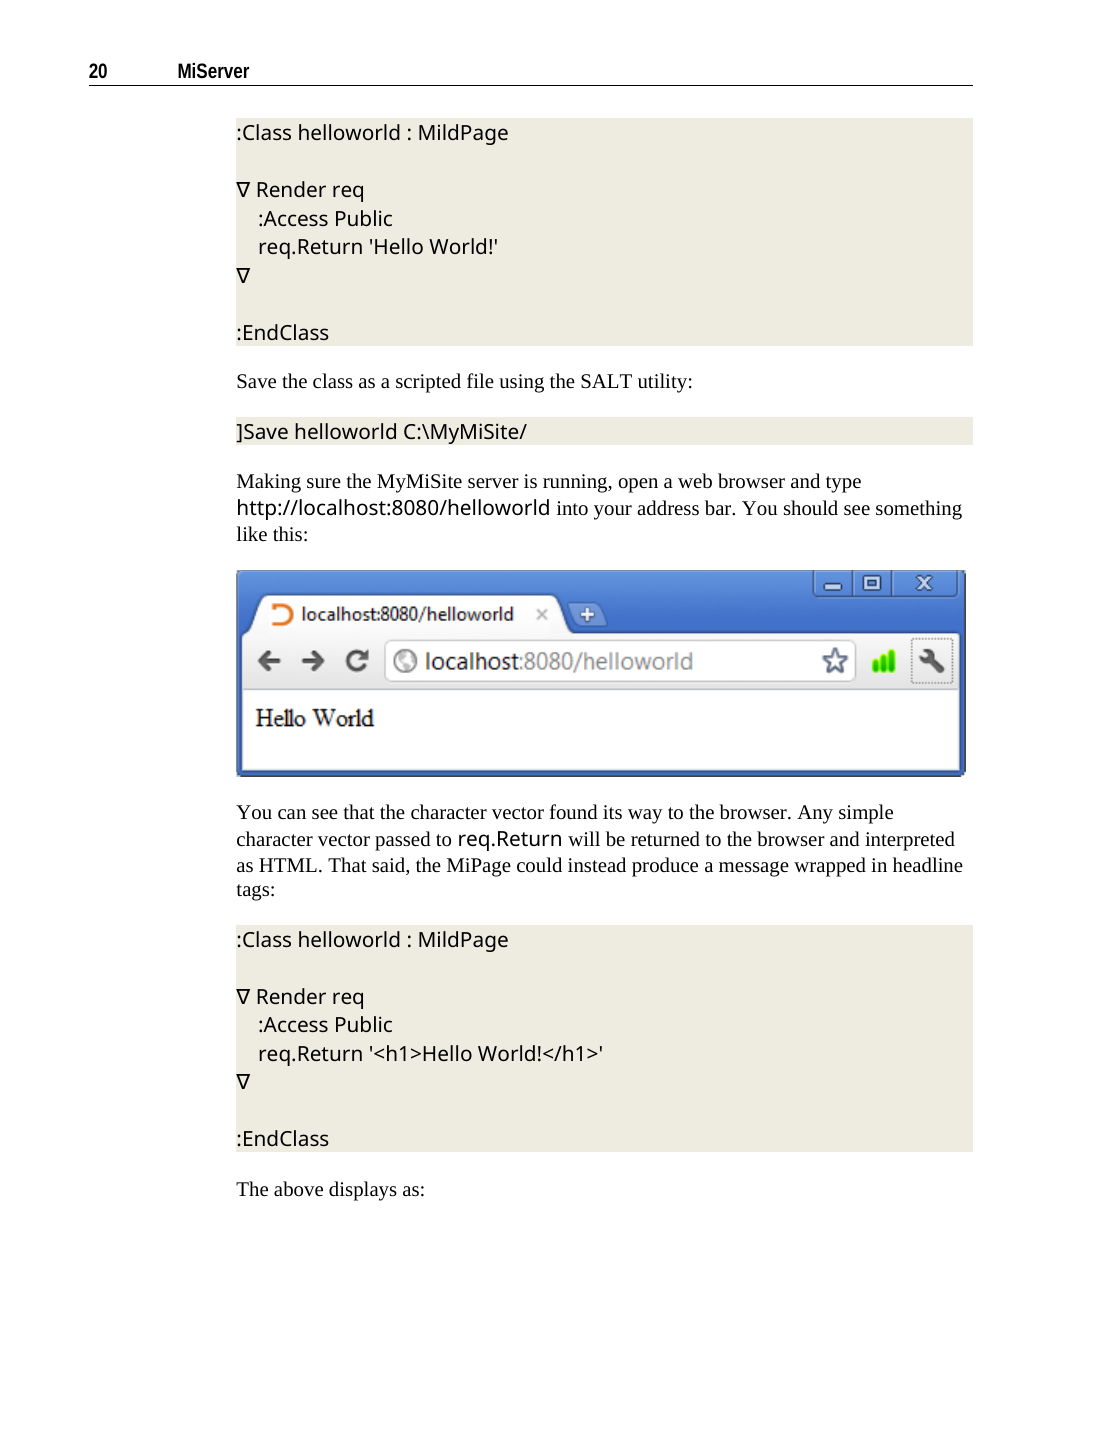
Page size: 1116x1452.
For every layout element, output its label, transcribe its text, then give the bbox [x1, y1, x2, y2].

text ∇ [236, 1067, 973, 1096]
text ∇ [236, 261, 973, 289]
text ∇ Render req [236, 175, 973, 204]
text ]Save helloworld C:\MyMiSite/ [236, 417, 973, 445]
text :Class helloworld : MildPage [236, 118, 973, 147]
text Making sure the MyMiSite server is running, open a web browser and type http://localhost:8080/helloworld into your address bar. You should see something like this: [236, 469, 973, 546]
text :EndClass [236, 1124, 973, 1152]
text Save the class as a scripted file using the SALT utility: [236, 369, 973, 393]
text req.Return '<h1>Hello World!</h1>' [236, 1039, 973, 1067]
picture [236, 570, 966, 777]
text :EndClass [236, 318, 973, 346]
text :Access Public [236, 1010, 973, 1039]
text ∇ Render req [236, 982, 973, 1010]
text The above displays as: [236, 1177, 973, 1201]
text :Class helloworld : MildPage [236, 925, 973, 953]
text :Access Public [236, 204, 973, 232]
text req.Return 'Hello World!' [236, 232, 973, 261]
text You can see that the character vector found its way to the browser. Any simple character vector passed to req.Return will be returned to the browser and interpreted as HTML. That said, the MiPage could instead produce a message wrapped in headline tags: [236, 800, 973, 901]
